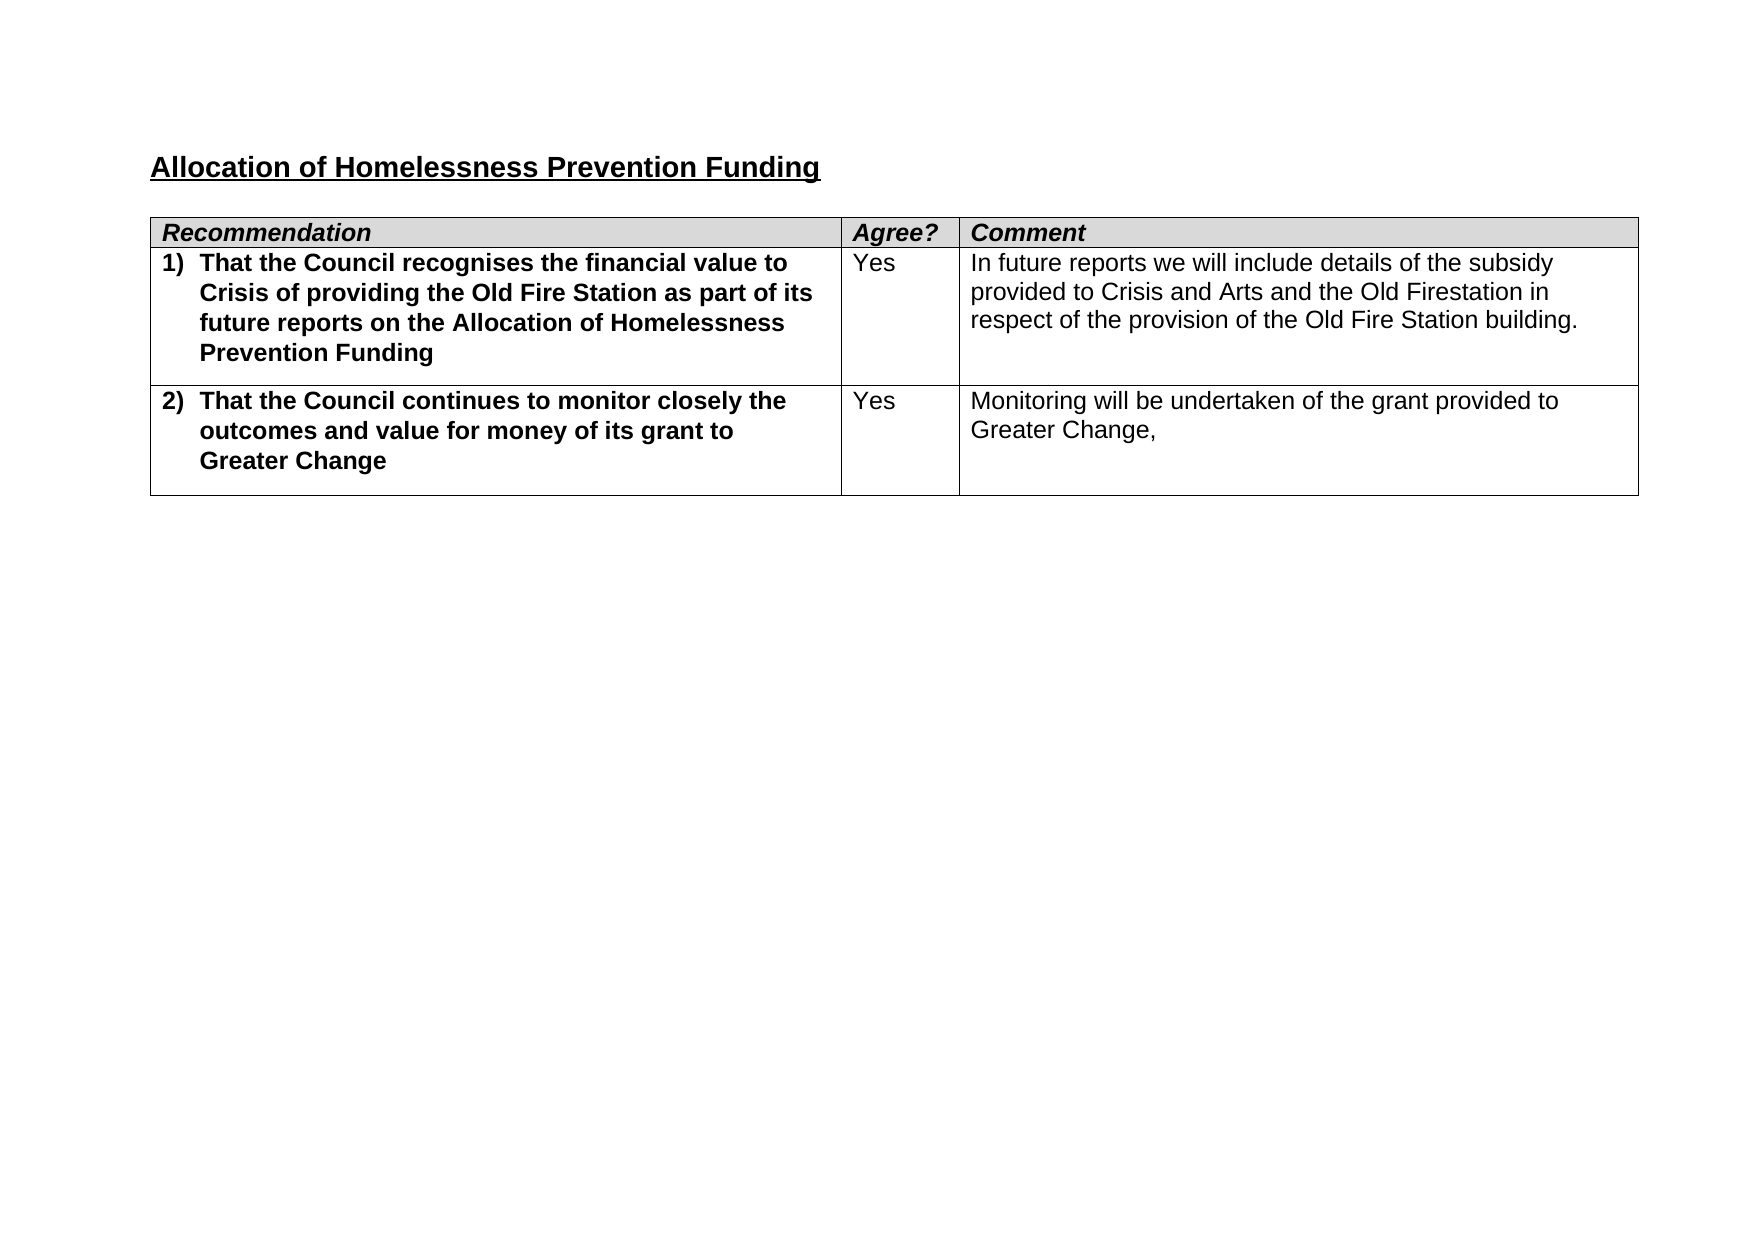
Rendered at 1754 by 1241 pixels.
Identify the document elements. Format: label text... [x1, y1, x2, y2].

table_header Comment [960, 218, 1638, 247]
text Allocation of Homelessness Prevention Funding [150, 150, 1604, 183]
table_cell That the Council recognises the financial value to Crisis of providing the Old Fire Station as part of its future reports on the Allocation of Homelessness Prevention Funding [151, 248, 841, 385]
table_cell Monitoring will be undertaken of the grant provided to Greater Change, [960, 386, 1638, 495]
table_header Agree? [842, 218, 959, 247]
table_cell That the Council continues to monitor closely the outcomes and value for money of its grant to Greater Change [151, 386, 841, 495]
table_cell Yes [842, 386, 959, 495]
table_cell Yes [842, 248, 959, 385]
table_cell In future reports we will include details of the subsidy provided to Crisis and Arts and the Old Firestation in respect of the provision of the Old Fire Station building. [960, 248, 1638, 385]
table_header Recommendation [151, 218, 841, 247]
